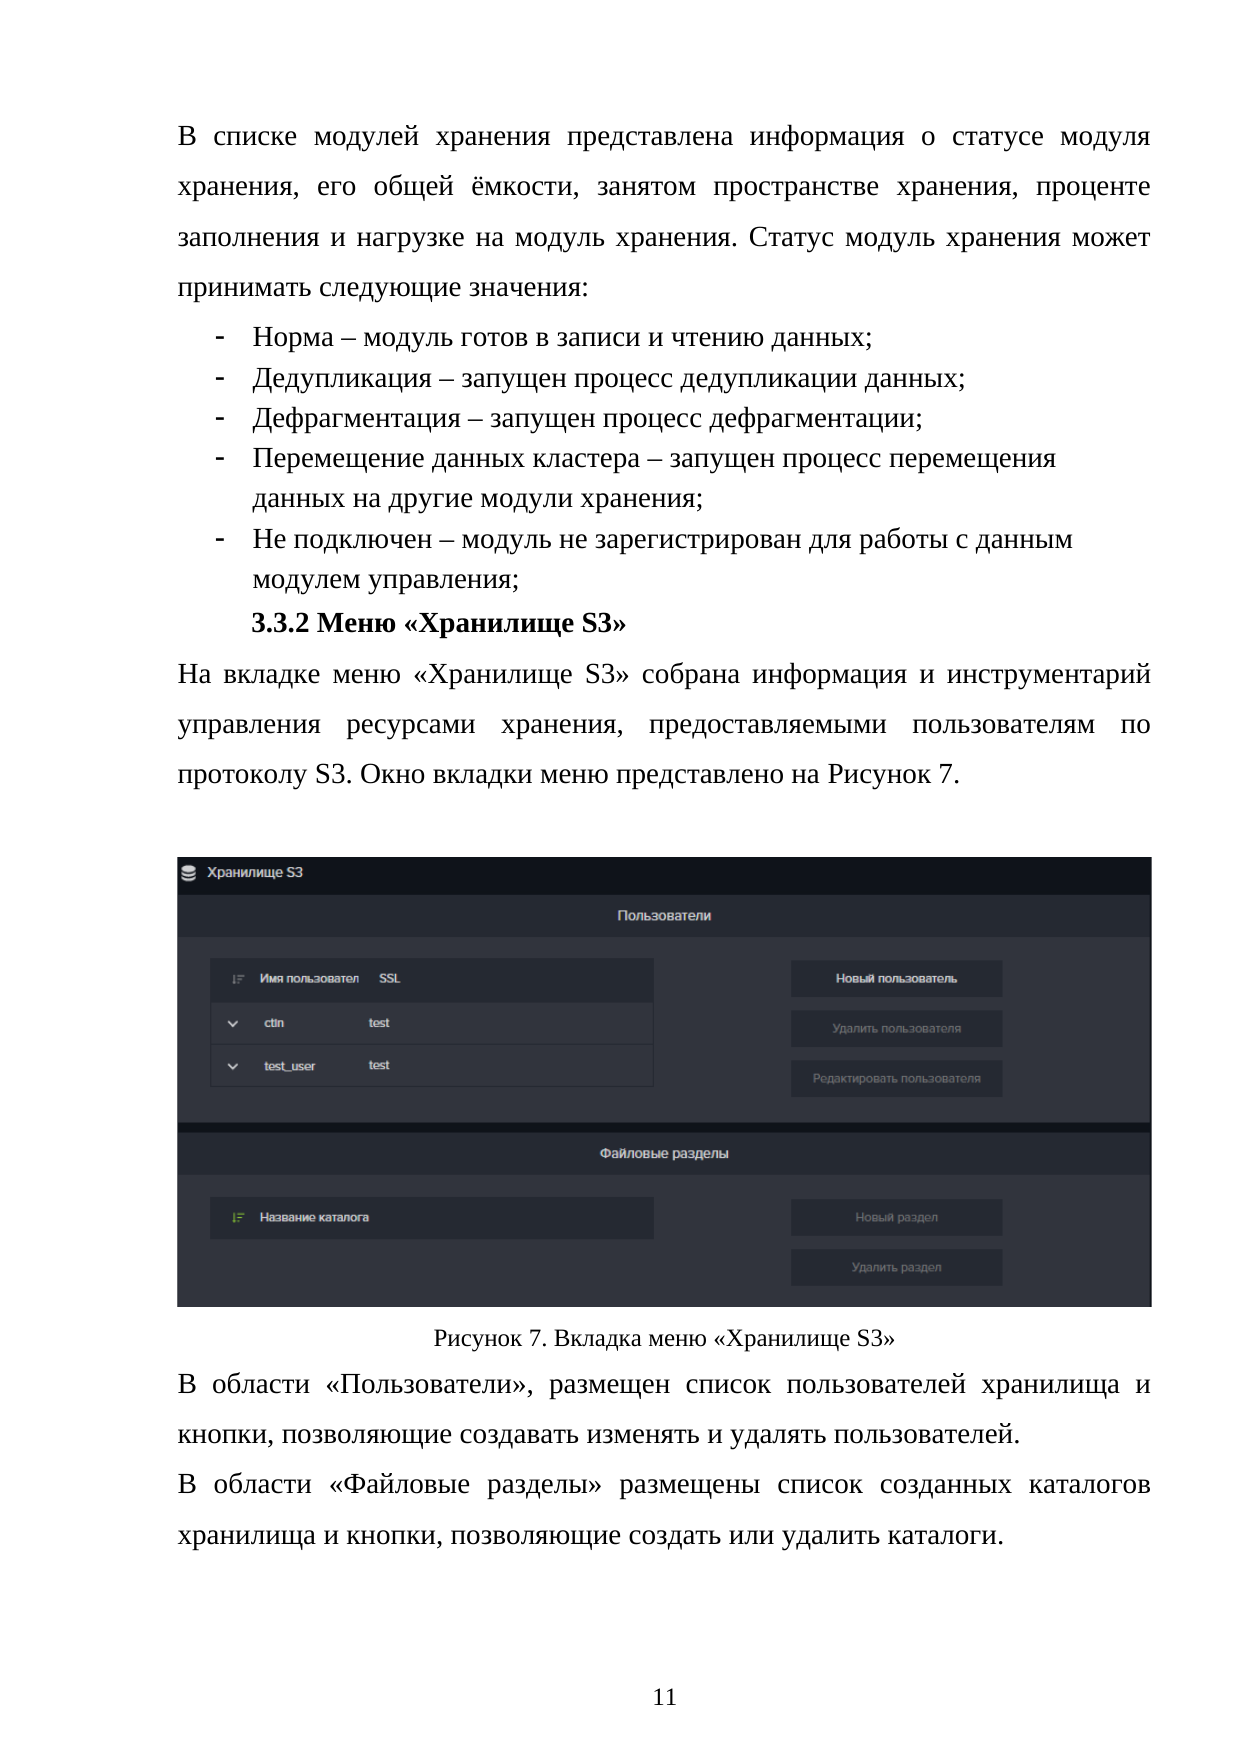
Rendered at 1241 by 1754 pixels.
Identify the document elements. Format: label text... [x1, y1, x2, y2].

picture [177, 857, 1152, 1307]
list Норма – модуль готов в записи и чтению данных; [215, 319, 1152, 353]
subtitle 3.3.2 Меню «Хранилище S3» [177, 606, 1152, 639]
text В области «Файловые разделы» размещены список созданных каталогов хранилища и кнопки, позволяющие создать или удалить каталоги. [177, 1467, 1152, 1551]
list Не подключен – модуль не зарегистрирован для работы с данным модулем управления; [215, 521, 1152, 595]
text В списке модулей хранения представлена информация о статусе модуля хранения, его общей ёмкости, занятом пространстве хранения, проценте заполнения и нагрузке на модуль хранения. Статус модуль хранения может принимать следующие значения: [177, 118, 1152, 303]
list Перемещение данных кластера – запущен процесс перемещения данных на другие модули хранения; [215, 440, 1152, 514]
list Дефрагментация – запущен процесс дефрагментации; [215, 400, 1152, 434]
text В области «Пользователи», размещен список пользователей хранилища и кнопки, позволяющие создавать изменять и удалять пользователей. [177, 1366, 1152, 1450]
text Рисунок 7. Вкладка меню «Хранилище S3» [177, 1323, 1152, 1352]
text На вкладке меню «Хранилище S3» собрана информация и инструментарий управления ресурсами хранения, предоставляемыми пользователям по протоколу S3. Окно вкладки меню представлено на Рисунок 7. [177, 656, 1152, 790]
list Дедупликация – запущен процесс дедупликации данных; [215, 360, 1152, 393]
